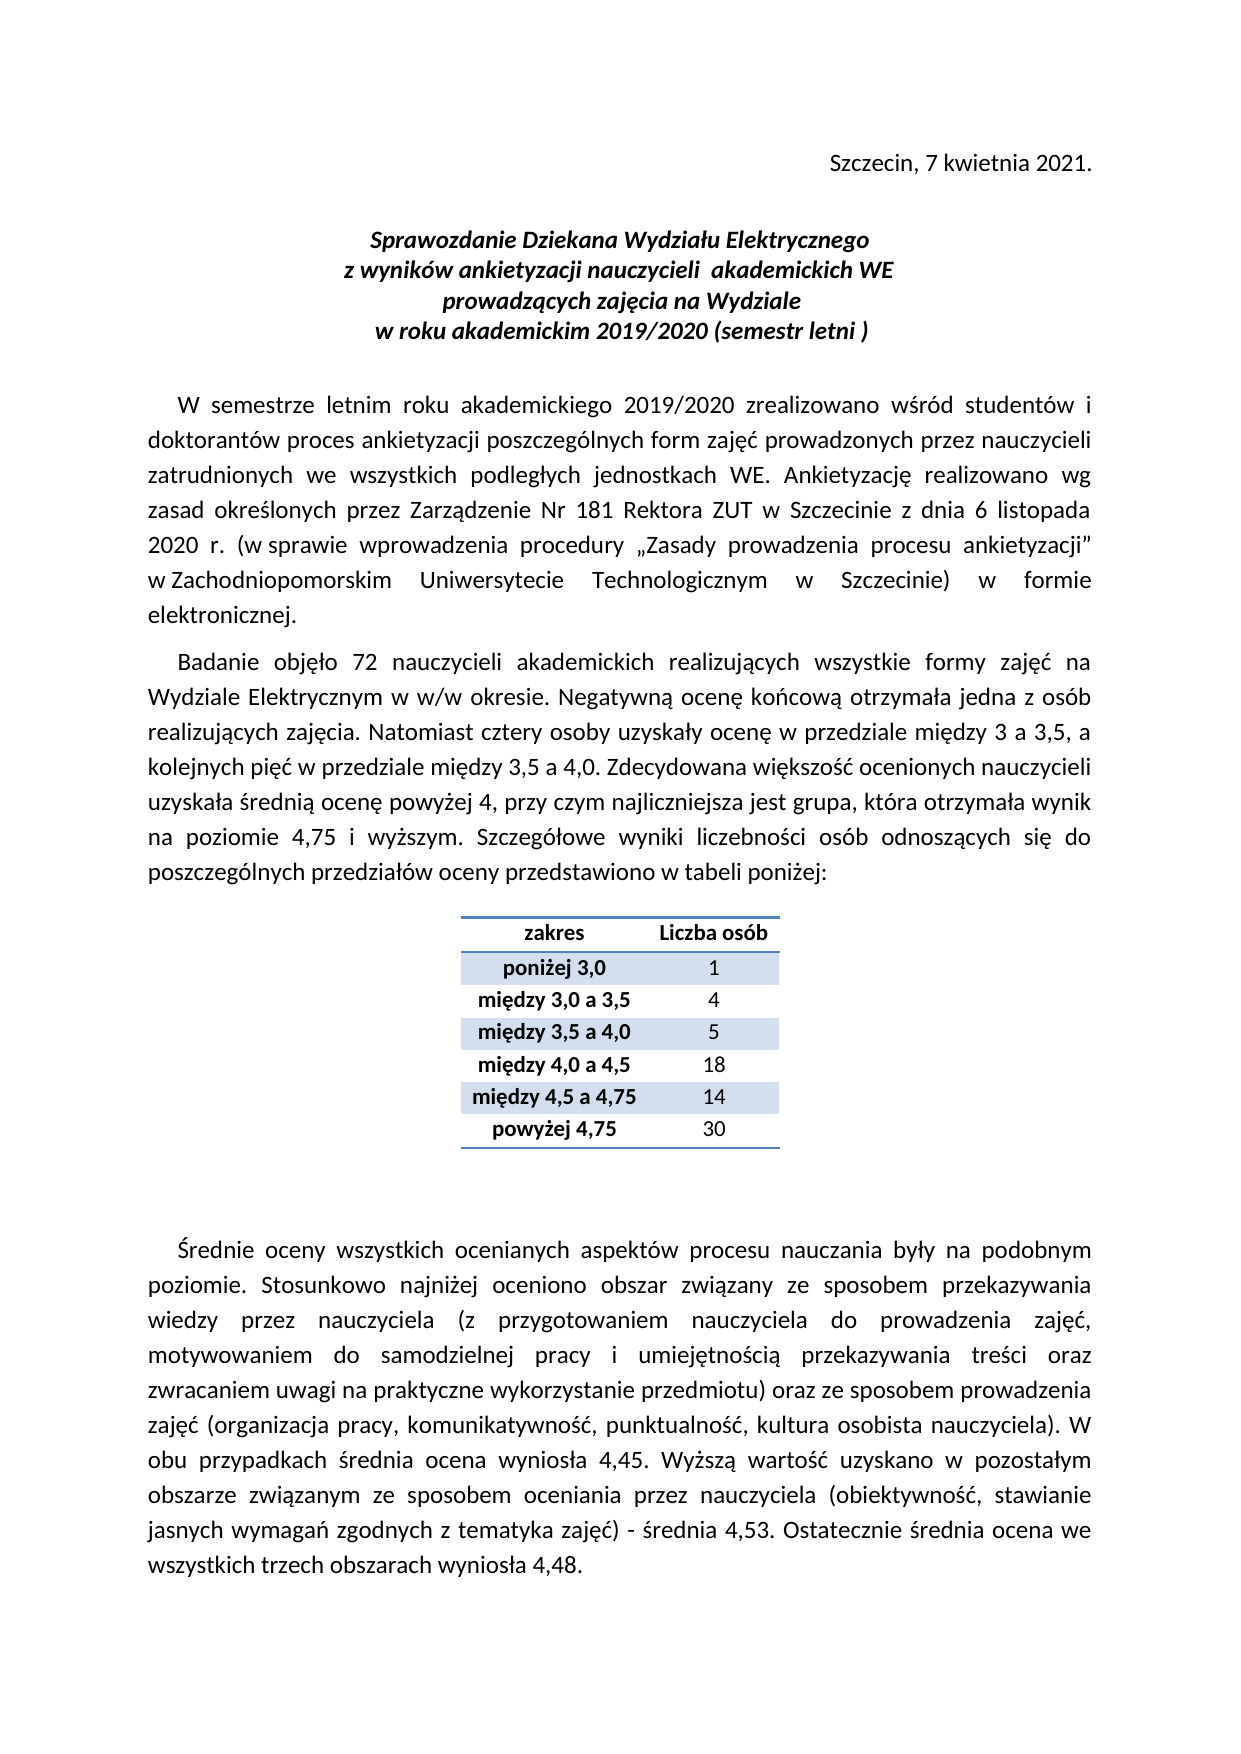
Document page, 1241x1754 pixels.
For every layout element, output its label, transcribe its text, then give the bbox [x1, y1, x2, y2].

table_cell 18 [648, 1050, 779, 1082]
text Badanie objęło 72 nauczycieli akademickich realizujących wszystkie formy zajęć na Wydziale Elektrycznym w w/w okresie. Negatywną ocenę końcową otrzymała jedna z osób realizujących zajęcia. Natomiast cztery osoby uzyskały ocenę w przedziale między 3 a 3,5, a kolejnych pięć w przedziale między 3,5 a 4,0. Zdecydowana większość ocenionych nauczycieli uzyskała średnią ocenę powyżej 4, przy czym najliczniejsza jest grupa, która otrzymała wynik na poziomie 4,75 i wyższym. Szczegółowe wyniki liczebności osób odnoszących się do poszczególnych przedziałów oceny przedstawiono w tabeli poniżej: [148, 646, 1093, 887]
text Średnie oceny wszystkich ocenianych aspektów procesu nauczania były na podobnym poziomie. Stosunkowo najniżej oceniono obszar związany ze sposobem przekazywania wiedzy przez nauczyciela (z przygotowaniem nauczyciela do prowadzenia zajęć, motywowaniem do samodzielnej pracy i umiejętnością przekazywania treści oraz zwracaniem uwagi na praktyczne wykorzystanie przedmiotu) oraz ze sposobem prowadzenia zajęć (organizacja pracy, komunikatywność, punktualność, kultura osobista nauczyciela). W obu przypadkach średnia ocena wyniosła 4,45. Wyższą wartość uzyskano w pozostałym obszarze związanym ze sposobem oceniania przez nauczyciela (obiektywność, stawianie jasnych wymagań zgodnych z tematyka zajęć) - średnia 4,53. Ostatecznie średnia ocena we wszystkich trzech obszarach wyniosła 4,48. [148, 1234, 1093, 1579]
table_cell 1 [648, 953, 779, 985]
text w roku akademickim 2019/2020 (semestr letni ) [148, 315, 1093, 346]
table_cell 4 [648, 985, 779, 1017]
table_cell między 3,0 a 3,5 [461, 985, 648, 1017]
table_cell między 4,5 a 4,75 [461, 1082, 648, 1114]
text Szczecin, 7 kwietnia 2021. [148, 148, 1093, 178]
table_cell 30 [648, 1114, 779, 1147]
table_header zakres [461, 919, 648, 951]
table_cell między 4,0 a 4,5 [461, 1050, 648, 1082]
text prowadzących zajęcia na Wydziale [148, 285, 1093, 315]
table_cell 14 [648, 1082, 779, 1114]
table_cell poniżej 3,0 [461, 953, 648, 985]
table_cell powyżej 4,75 [461, 1114, 648, 1147]
table_header Liczba osób [648, 919, 779, 951]
text Sprawozdanie Dziekana Wydziału Elektrycznego [148, 224, 1093, 254]
table_cell między 3,5 a 4,0 [461, 1018, 648, 1050]
text W semestrze letnim roku akademickiego 2019/2020 zrealizowano wśród studentów i doktorantów proces ankietyzacji poszczególnych form zajęć prowadzonych przez nauczycieli zatrudnionych we wszystkich podległych jednostkach WE. Ankietyzację realizowano wg zasad określonych przez Zarządzenie Nr 181 Rektora ZUT w Szczecinie z dnia 6 listopada 2020 r. (w sprawie wprowadzenia procedury „Zasady prowadzenia procesu ankietyzacji” w Zachodniopomorskim Uniwersytecie Technologicznym w Szczecinie) w formie elektronicznej. [148, 389, 1093, 629]
text z wyników ankietyzacji nauczycieli akademickich WE [148, 254, 1093, 285]
table_cell 5 [648, 1018, 779, 1050]
